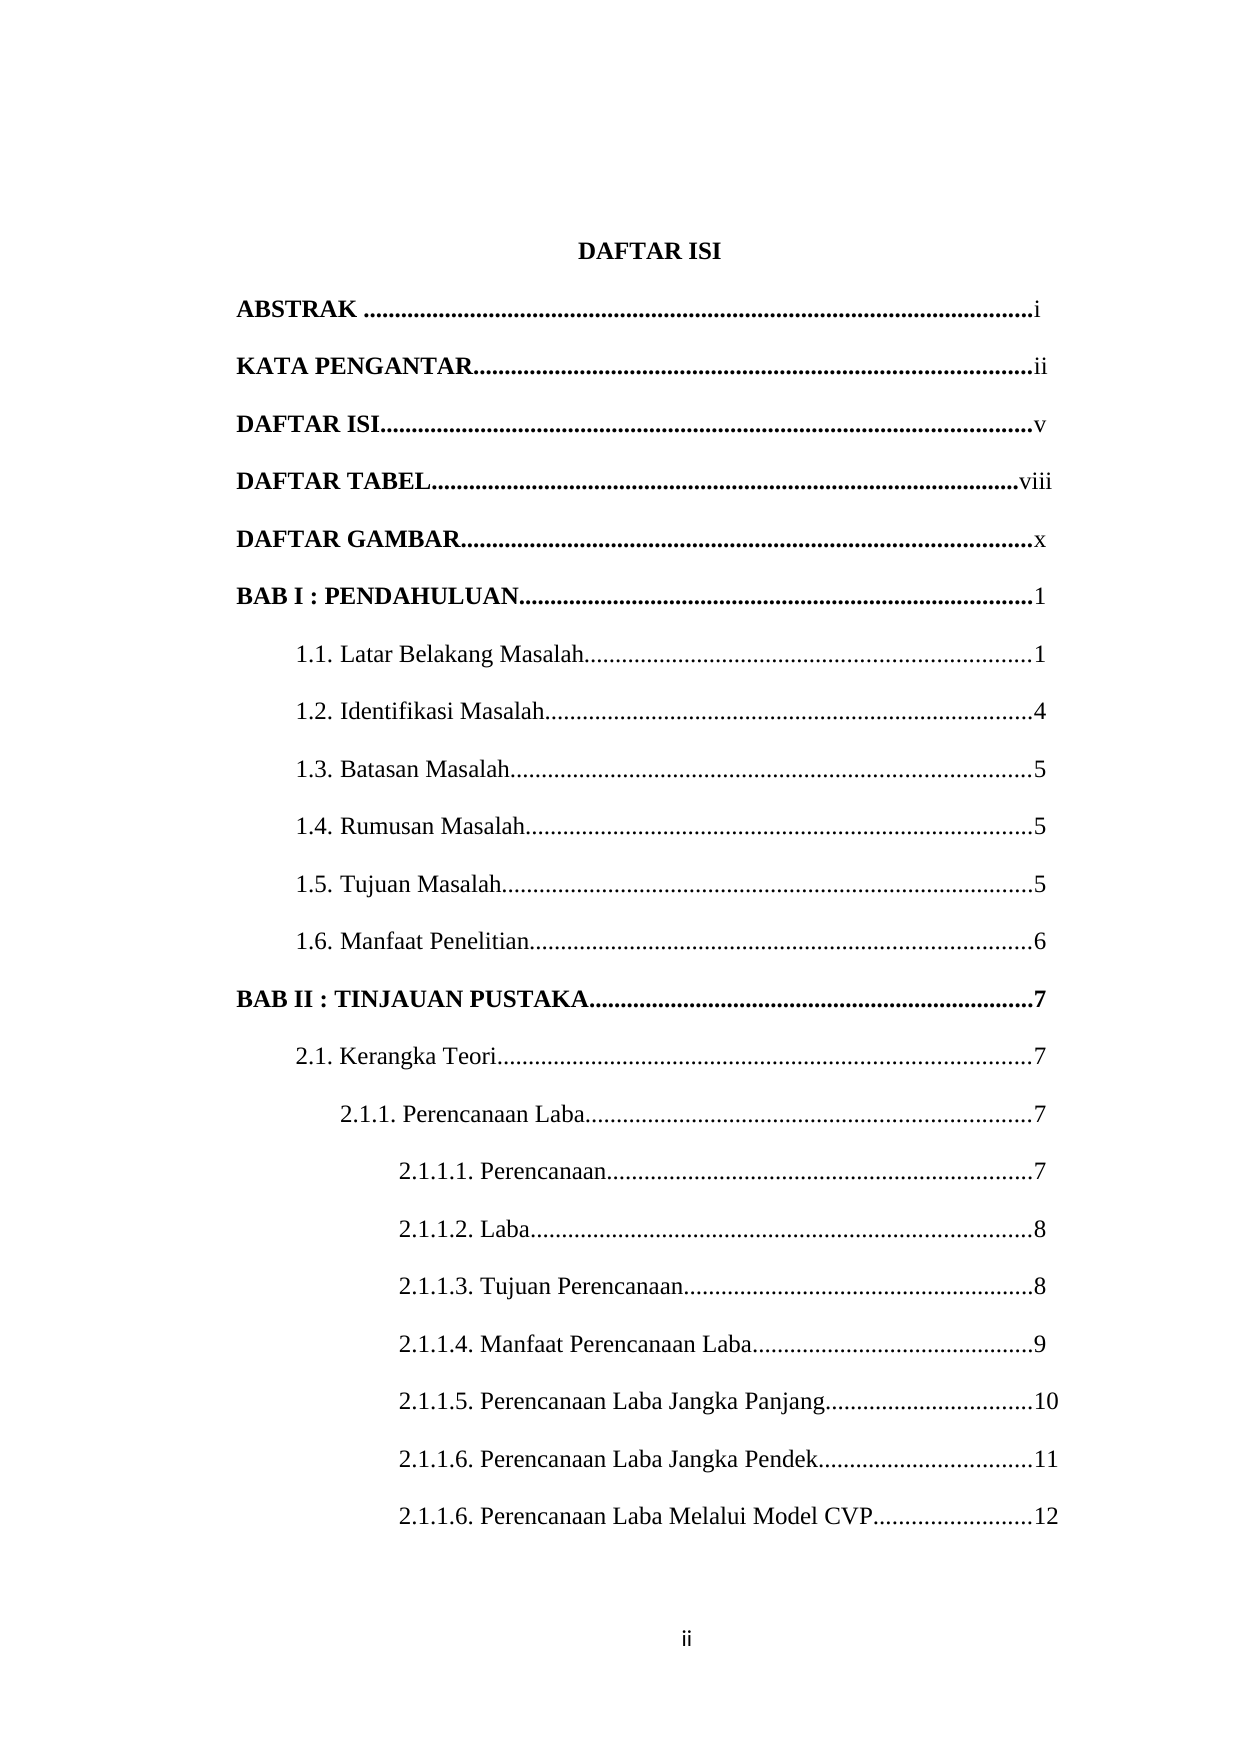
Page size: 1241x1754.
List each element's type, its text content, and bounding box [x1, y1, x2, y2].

text 2.1.1.6. Perencanaan Laba Melalui Model CVP 12 [354, 1501, 1063, 1530]
text 2.1.1.1. Perencanaan 7 [354, 1156, 1063, 1185]
text 2.1.1. Perencanaan Laba 7 [340, 1099, 1063, 1127]
text 2.1.1.2. Laba 8 [354, 1214, 1063, 1242]
text DAFTAR ISI v [236, 409, 1063, 437]
list Manfaat Penelitian 6 [295, 926, 1063, 955]
text DAFTAR TABEL viii [236, 466, 1063, 495]
list Rumusan Masalah 5 [295, 811, 1063, 840]
text KATA PENGANTAR ii [236, 351, 1063, 380]
text ABSTRAK i [236, 294, 1063, 322]
text BAB I : PENDAHULUAN 1 [236, 581, 1063, 610]
text 2.1.1.4. Manfaat Perencanaan Laba 9 [354, 1329, 1063, 1357]
text DAFTAR ISI [236, 236, 1063, 265]
list Identifikasi Masalah 4 [295, 696, 1063, 725]
text 2.1.1.6. Perencanaan Laba Jangka Pendek 11 [354, 1444, 1063, 1472]
list Latar Belakang Masalah 1 [295, 639, 1063, 667]
list Batasan Masalah 5 [295, 754, 1063, 782]
text 2.1.1.3. Tujuan Perencanaan 8 [354, 1271, 1063, 1300]
text DAFTAR GAMBAR x [236, 524, 1063, 552]
list Tujuan Masalah 5 [295, 869, 1063, 897]
text 2.1.1.5. Perencanaan Laba Jangka Panjang 10 [354, 1386, 1063, 1415]
text BAB II : TINJAUAN PUSTAKA 7 [236, 984, 1063, 1012]
text 2.1. Kerangka Teori 7 [295, 1041, 1063, 1070]
